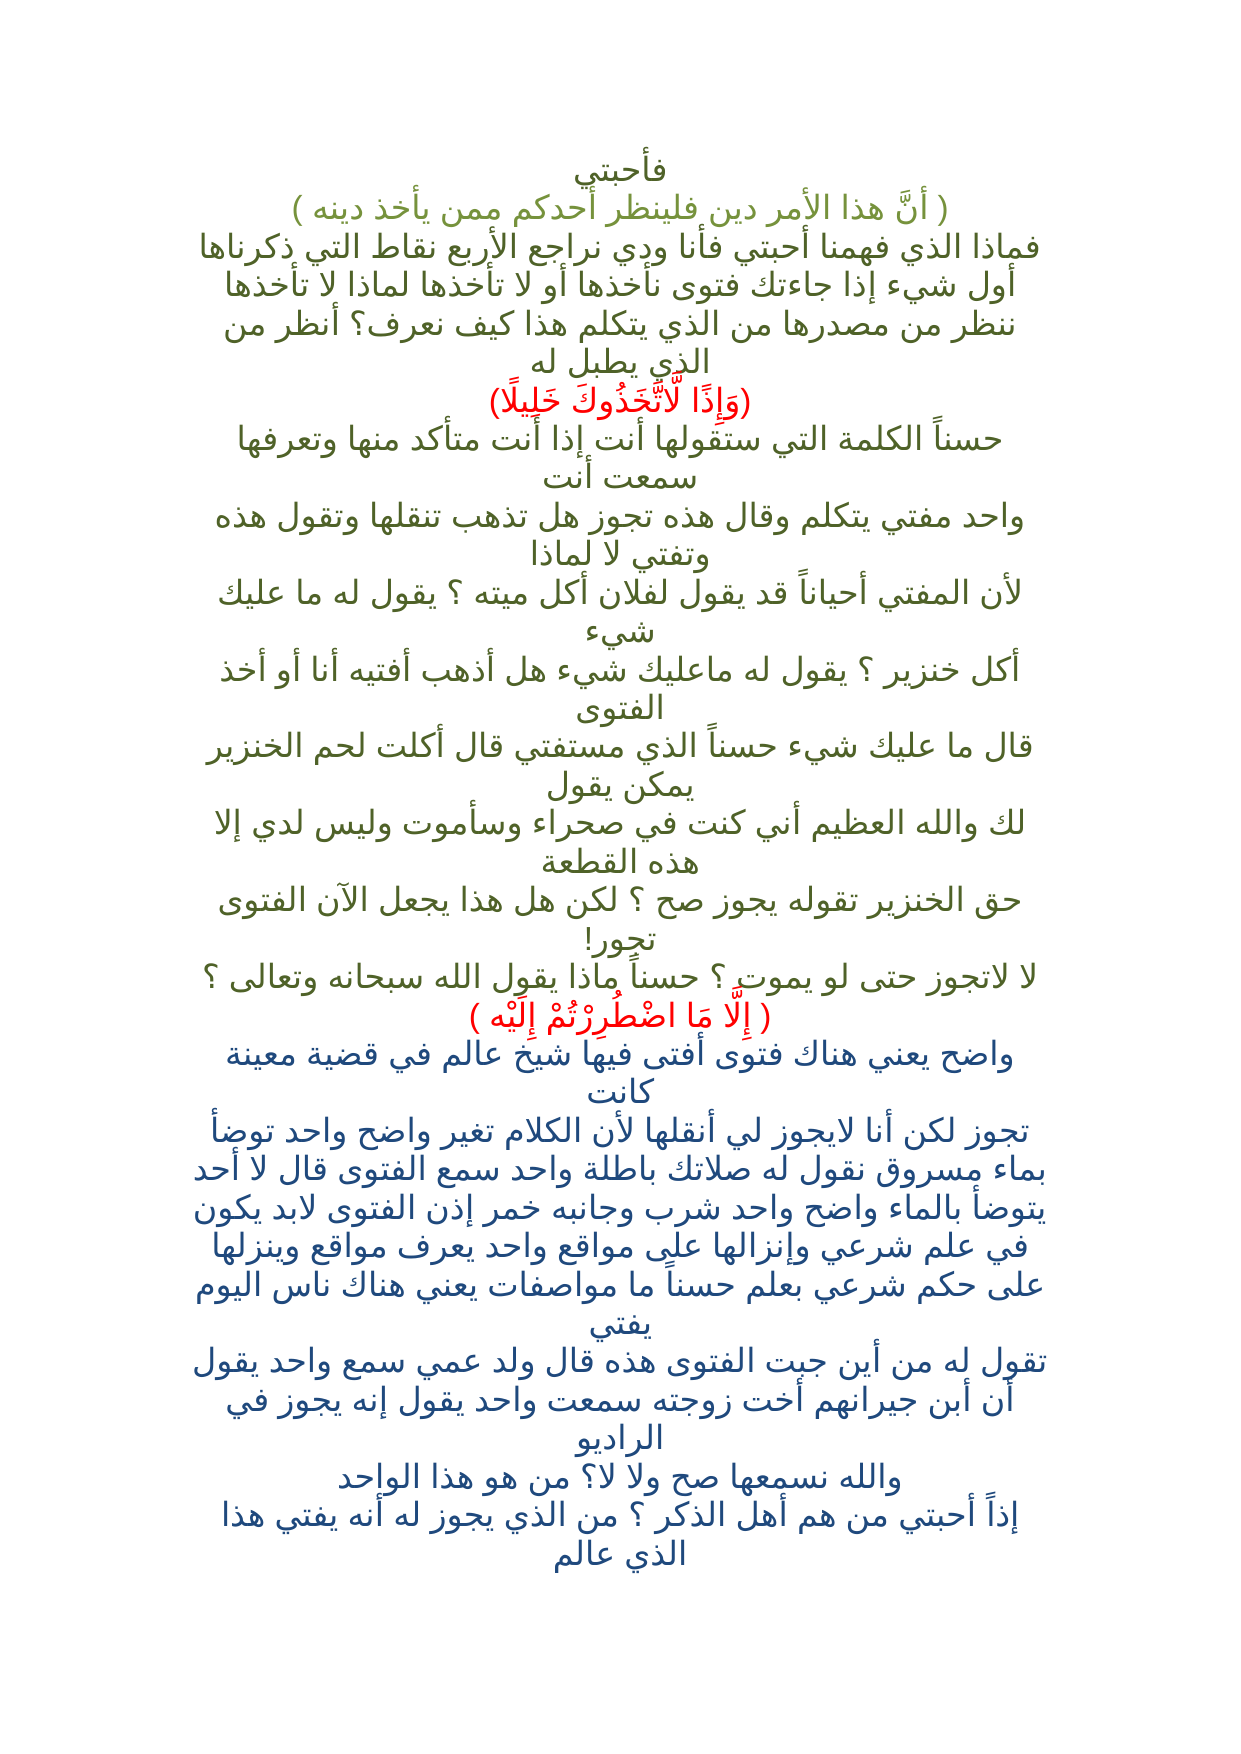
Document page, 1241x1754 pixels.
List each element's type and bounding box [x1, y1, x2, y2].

table_header [188, 150, 1053, 1572]
